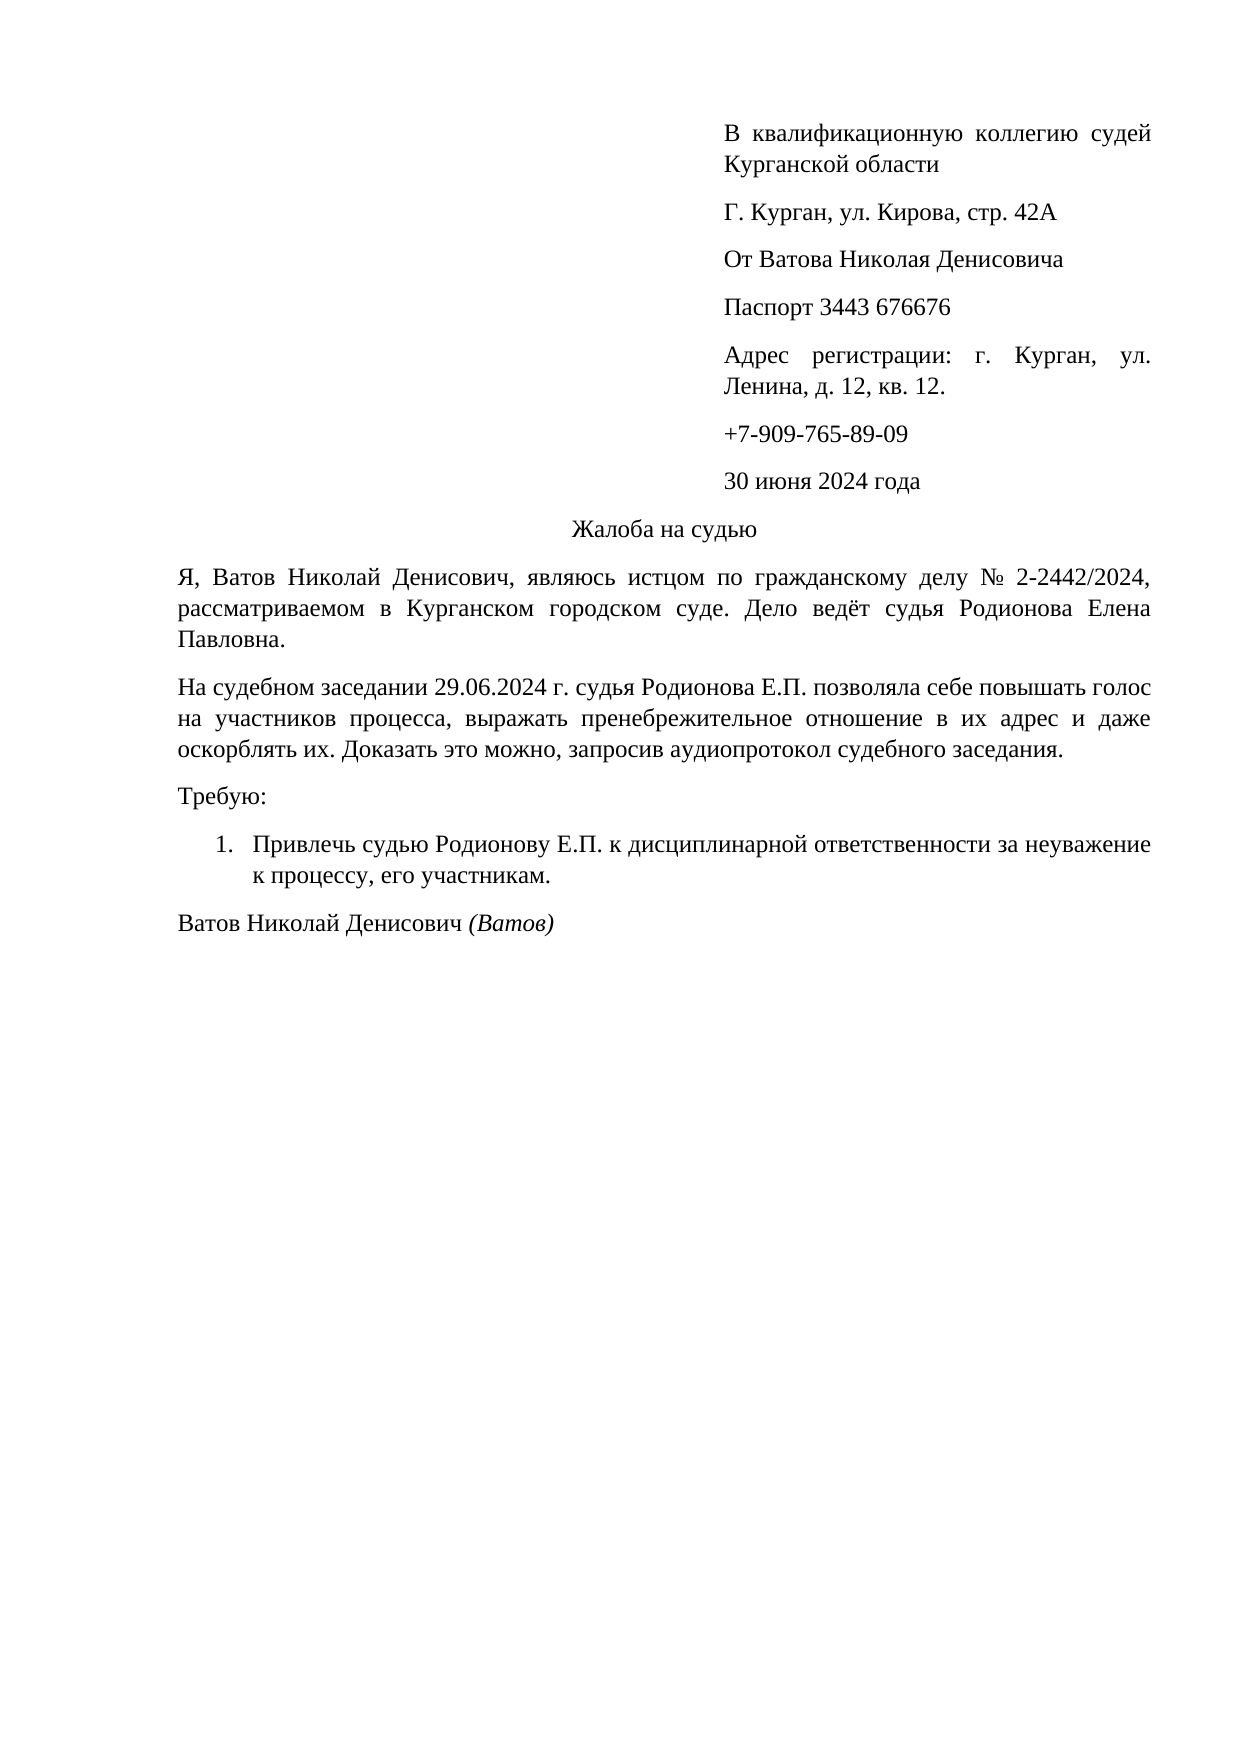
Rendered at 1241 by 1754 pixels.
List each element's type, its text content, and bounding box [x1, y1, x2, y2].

text Паспорт 3443 676676 [723, 292, 1152, 321]
text Г. Курган, ул. Кирова, стр. 42А [723, 197, 1152, 226]
text Ватов Николай Денисович (Ватов) [177, 908, 1152, 937]
text 30 июня 2024 года [723, 466, 1152, 495]
text Жалоба на судью [177, 514, 1152, 543]
list Привлечь судью Родионову Е.П. к дисциплинарной ответственности за неуважение к процессу, его участникам. [215, 829, 1152, 889]
text В квалификационную коллегию судей Курганской области [723, 118, 1152, 178]
text От Ватова Николая Денисовича [723, 244, 1152, 273]
text Требую: [177, 781, 1152, 810]
text Адрес регистрации: г. Курган, ул. Ленина, д. 12, кв. 12. [723, 340, 1152, 400]
text +7-909-765-89-09 [723, 419, 1152, 447]
text На судебном заседании 29.06.2024 г. судья Родионова Е.П. позволяла себе повышать голос на участников процесса, выражать пренебрежительное отношение в их адрес и даже оскорблять их. Доказать это можно, запросив аудиопротокол судебного заседания. [177, 672, 1152, 762]
text Я, Ватов Николай Денисович, являюсь истцом по гражданскому делу № 2-2442/2024, рассматриваемом в Курганском городском суде. Дело ведёт судья Родионова Елена Павловна. [177, 562, 1152, 653]
